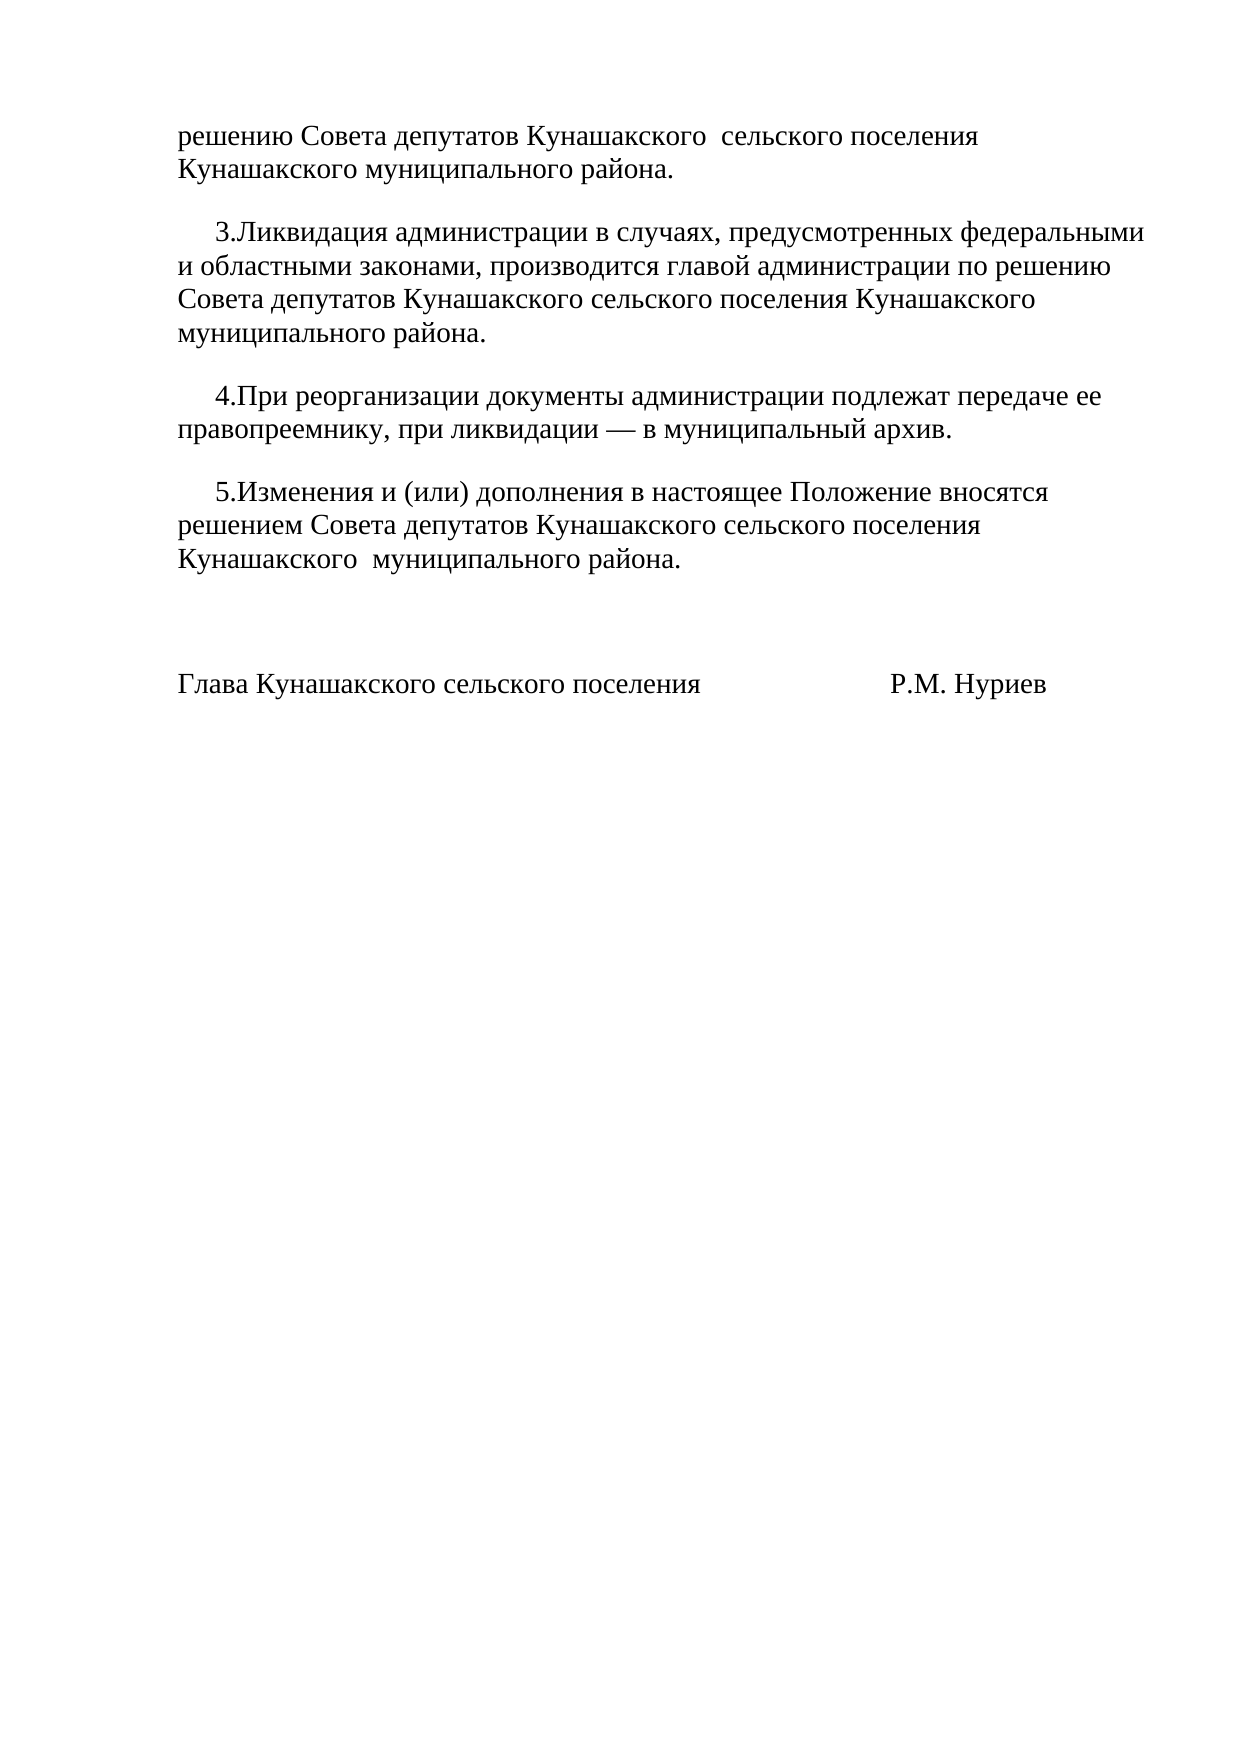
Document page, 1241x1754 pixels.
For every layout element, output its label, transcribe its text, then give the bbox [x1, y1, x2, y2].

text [177, 118, 1152, 185]
text Глава Кунашакского сельского поселения Р.М. Нуриев [177, 666, 1152, 700]
text 5.Изменения и (или) дополнения в настоящее Положение вносятся решением Совета депутатов Кунашакского сельского поселения Кунашакского муниципального района. [177, 474, 1152, 574]
text 3.Ликвидация администрации в случаях, предусмотренных федеральными и областными законами, производится главой администрации по решению Совета депутатов Кунашакского сельского поселения Кунашакского муниципального района. [177, 214, 1152, 348]
text 4.При реорганизации документы администрации подлежат передаче ее правопреемнику, при ликвидации — в муниципальный архив. [177, 378, 1152, 445]
